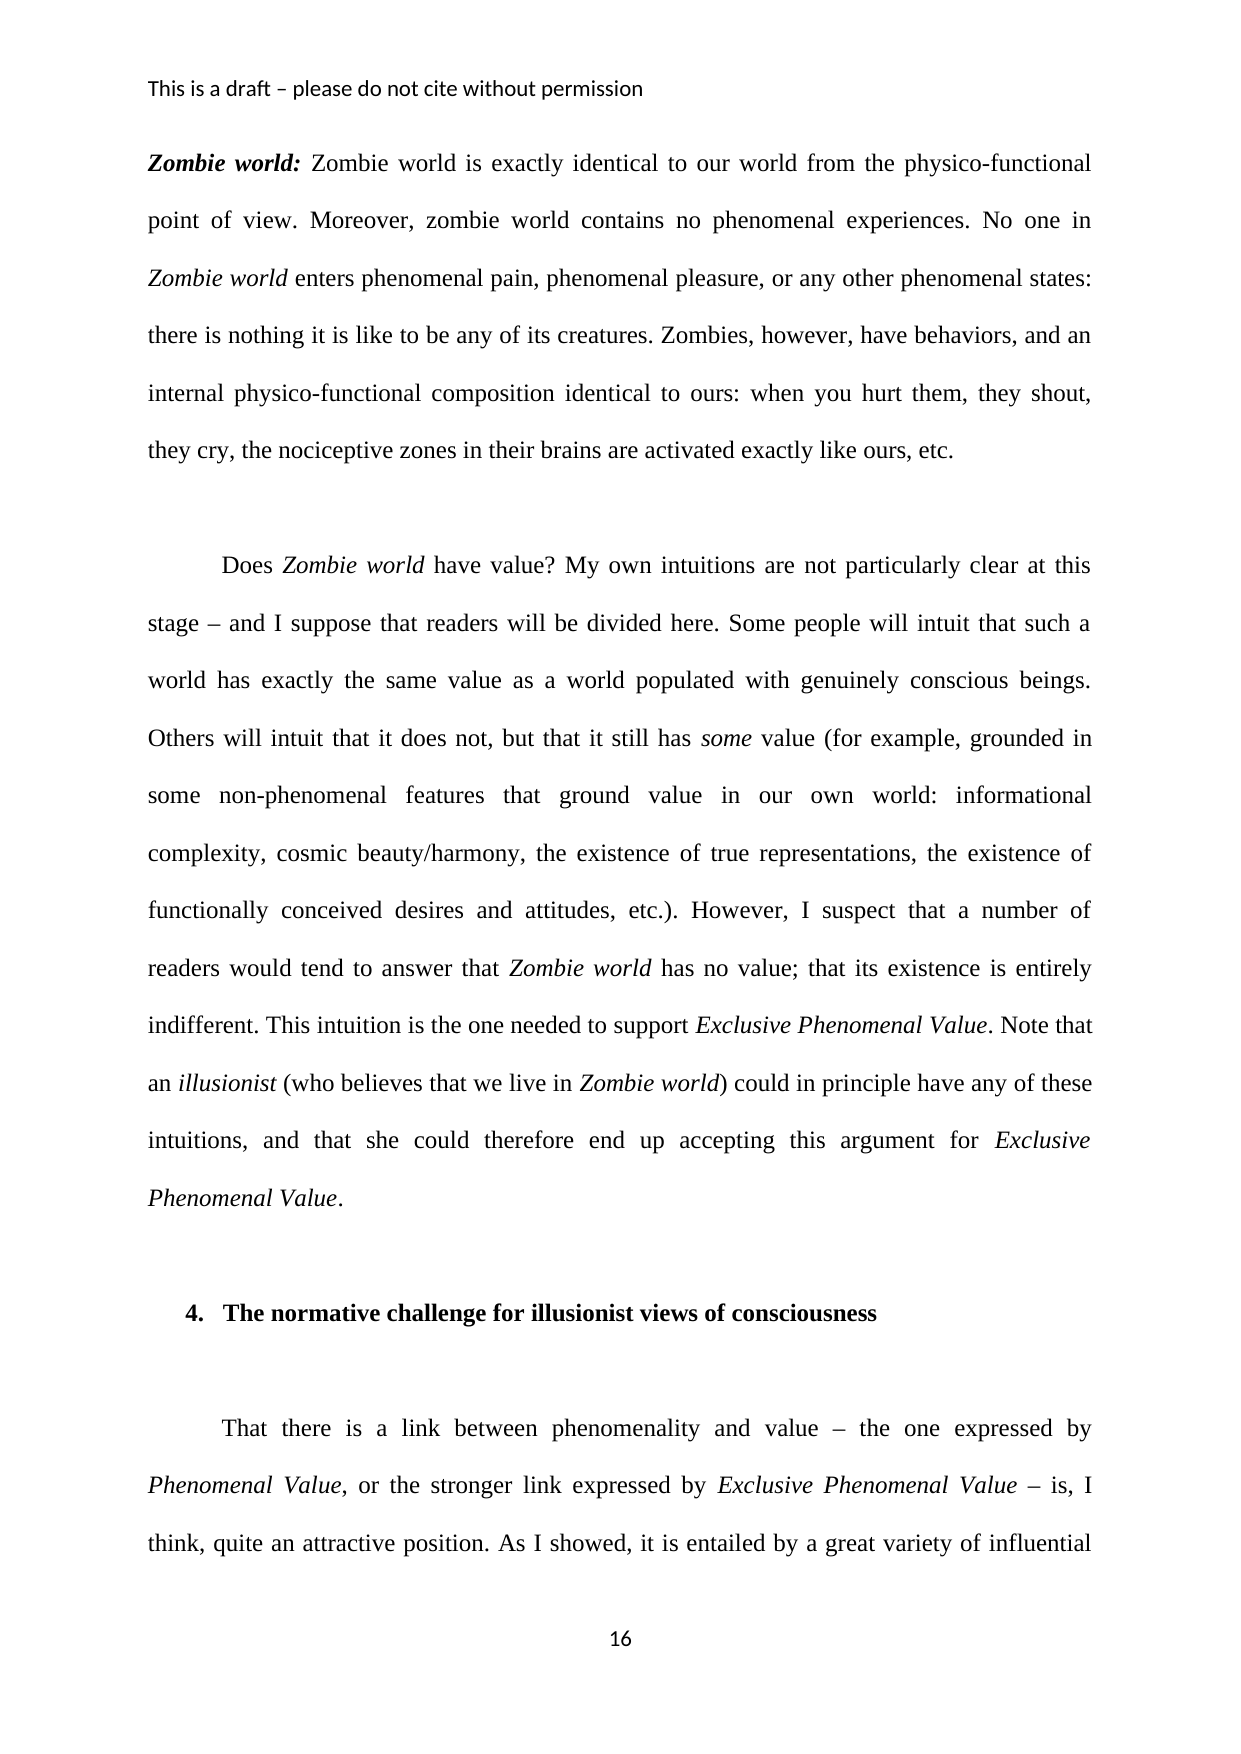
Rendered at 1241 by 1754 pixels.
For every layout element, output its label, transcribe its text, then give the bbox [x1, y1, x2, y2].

text Zombie world: Zombie world is exactly identical to our world from the physico-functional point of view. Moreover, zombie world contains no phenomenal experiences. No one in Zombie world enters phenomenal pain, phenomenal pleasure, or any other phenomenal states: there is nothing it is like to be any of its creatures. Zombies, however, have behaviors, and an internal physico-functional composition identical to ours: when you hurt them, they shout, they cry, the nociceptive zones in their brains are activated exactly like ours, etc. [148, 148, 1093, 464]
text Does Zombie world have value? My own intuitions are not particularly clear at this stage – and I suppose that readers will be divided here. Some people will intuit that such a world has exactly the same value as a world populated with genuinely conscious beings. Others will intuit that it does not, but that it still has some value (for example, grounded in some non-phenomenal features that ground value in our own world: informational complexity, cosmic beauty/harmony, the existence of true representations, the existence of functionally conceived desires and attitudes, etc.). However, I suspect that a number of readers would tend to answer that Zombie world has no value; that its existence is entirely indifferent. This intuition is the one needed to support Exclusive Phenomenal Value. Note that an illusionist (who believes that we live in Zombie world) could in principle have any of these intuitions, and that she could therefore end up accepting this argument for Exclusive Phenomenal Value. [148, 550, 1093, 1211]
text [148, 1413, 1093, 1556]
list The normative challenge for illusionist views of consciousness [185, 1298, 1093, 1326]
